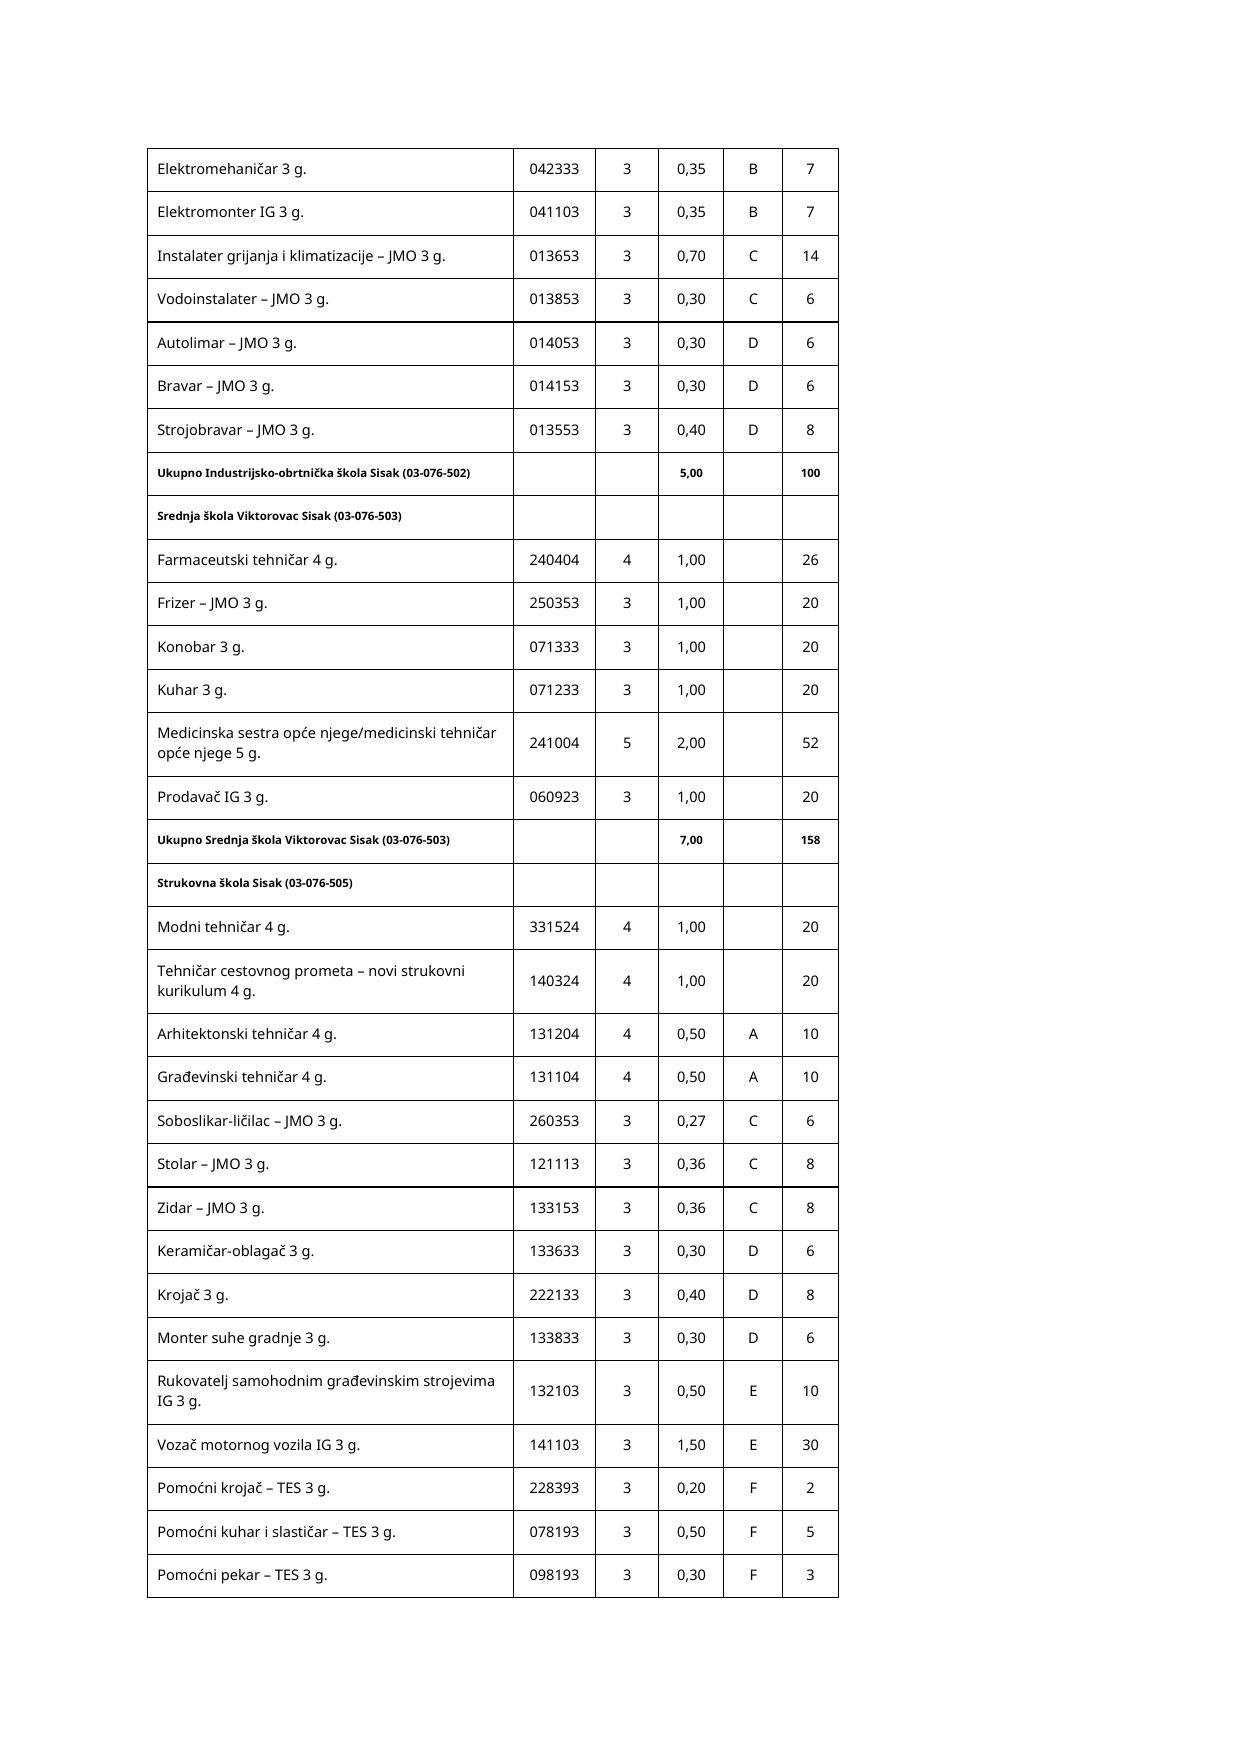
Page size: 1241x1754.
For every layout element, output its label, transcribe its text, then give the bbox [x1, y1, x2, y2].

table_cell F [724, 1555, 782, 1597]
table_cell 0,30 [659, 1318, 723, 1360]
table_cell 250353 [514, 583, 595, 625]
table_cell 2,00 [659, 713, 723, 776]
table_cell 3 [596, 1361, 658, 1423]
table_cell D [724, 409, 782, 452]
table_cell 3 [596, 279, 658, 321]
table_cell E [724, 1425, 782, 1467]
table_cell 3 [596, 192, 658, 234]
table_cell 6 [783, 279, 838, 321]
table_cell 331524 [514, 907, 595, 949]
table_cell [724, 777, 782, 819]
table_cell 0,27 [659, 1101, 723, 1143]
table_cell 0,40 [659, 409, 723, 452]
table_cell 014053 [514, 323, 595, 365]
table_cell 013553 [514, 409, 595, 452]
table_cell 4 [596, 540, 658, 582]
table_cell 3 [596, 1468, 658, 1510]
table_cell [724, 713, 782, 776]
table_cell 10 [783, 1361, 838, 1423]
table_cell 013853 [514, 279, 595, 321]
table_cell 20 [783, 907, 838, 949]
table_cell 20 [783, 626, 838, 669]
table_cell 141103 [514, 1425, 595, 1467]
table_cell D [724, 1231, 782, 1273]
table_cell Građevinski tehničar 4 g. [148, 1057, 513, 1099]
table_cell 3 [596, 777, 658, 819]
table_cell 1,00 [659, 626, 723, 669]
table_cell Soboslikar-ličilac – JMO 3 g. [148, 1101, 513, 1143]
table_cell 52 [783, 713, 838, 776]
table_cell Prodavač IG 3 g. [148, 777, 513, 819]
table_cell 0,30 [659, 1555, 723, 1597]
table_cell 20 [783, 670, 838, 712]
table_cell 4 [596, 950, 658, 1013]
table_cell [596, 864, 658, 906]
table_cell 042333 [514, 149, 595, 191]
table_cell 3 [596, 1555, 658, 1597]
table_cell 121113 [514, 1144, 595, 1186]
table_cell 241004 [514, 713, 595, 776]
table_cell Keramičar-oblagač 3 g. [148, 1231, 513, 1273]
table_cell 131204 [514, 1014, 595, 1056]
table_cell 133153 [514, 1188, 595, 1230]
table_cell 3 [596, 1425, 658, 1467]
table_cell [724, 820, 782, 862]
table_cell 6 [783, 1231, 838, 1273]
table_cell [514, 496, 595, 538]
table_cell Monter suhe gradnje 3 g. [148, 1318, 513, 1360]
table_cell 0,35 [659, 149, 723, 191]
table_cell 1,00 [659, 540, 723, 582]
table_cell 14 [783, 236, 838, 278]
table_cell 260353 [514, 1101, 595, 1143]
table_cell Srednja škola Viktorovac Sisak (03-076-503) [148, 496, 513, 538]
table_cell 0,50 [659, 1014, 723, 1056]
table_cell C [724, 279, 782, 321]
table_cell Frizer – JMO 3 g. [148, 583, 513, 625]
table_cell 3 [596, 1318, 658, 1360]
table_cell Modni tehničar 4 g. [148, 907, 513, 949]
table_cell E [724, 1361, 782, 1423]
table_cell [596, 820, 658, 862]
table_cell 3 [596, 1188, 658, 1230]
table_cell [724, 907, 782, 949]
table_cell F [724, 1511, 782, 1554]
table_cell 8 [783, 409, 838, 452]
table_cell 133633 [514, 1231, 595, 1273]
table_cell 140324 [514, 950, 595, 1013]
table_cell D [724, 323, 782, 365]
table_cell C [724, 236, 782, 278]
table_cell D [724, 1318, 782, 1360]
table_cell [724, 950, 782, 1013]
table_cell 0,20 [659, 1468, 723, 1510]
table_cell Zidar – JMO 3 g. [148, 1188, 513, 1230]
table_cell 7,00 [659, 820, 723, 862]
table_cell 1,00 [659, 950, 723, 1013]
table_cell [514, 453, 595, 495]
table_cell 6 [783, 1318, 838, 1360]
table_cell Vodoinstalater – JMO 3 g. [148, 279, 513, 321]
table_cell Instalater grijanja i klimatizacije – JMO 3 g. [148, 236, 513, 278]
table_cell 1,00 [659, 670, 723, 712]
table_cell C [724, 1144, 782, 1186]
table_cell 078193 [514, 1511, 595, 1554]
table_cell Medicinska sestra opće njege/medicinski tehničar opće njege 5 g. [148, 713, 513, 776]
table_cell 132103 [514, 1361, 595, 1423]
table_cell [783, 864, 838, 906]
table_cell 8 [783, 1274, 838, 1317]
table_cell 041103 [514, 192, 595, 234]
table_cell 0,36 [659, 1144, 723, 1186]
table_cell 5 [783, 1511, 838, 1554]
table_cell 10 [783, 1014, 838, 1056]
table_cell Tehničar cestovnog prometa – novi strukovni kurikulum 4 g. [148, 950, 513, 1013]
table_cell 0,30 [659, 323, 723, 365]
table_cell 1,00 [659, 777, 723, 819]
table_cell 3 [596, 323, 658, 365]
table_cell 30 [783, 1425, 838, 1467]
table_cell F [724, 1468, 782, 1510]
table_cell Pomoćni krojač – TES 3 g. [148, 1468, 513, 1510]
table_cell 4 [596, 907, 658, 949]
table_cell Bravar – JMO 3 g. [148, 366, 513, 408]
table_cell 6 [783, 323, 838, 365]
table_cell 5,00 [659, 453, 723, 495]
table_cell Vozač motornog vozila IG 3 g. [148, 1425, 513, 1467]
table_cell [659, 496, 723, 538]
table_cell C [724, 1188, 782, 1230]
table_cell 0,30 [659, 366, 723, 408]
table_cell [724, 453, 782, 495]
table_cell Arhitektonski tehničar 4 g. [148, 1014, 513, 1056]
table_cell 014153 [514, 366, 595, 408]
table_cell [659, 864, 723, 906]
table_cell Konobar 3 g. [148, 626, 513, 669]
table_cell 133833 [514, 1318, 595, 1360]
table_cell 060923 [514, 777, 595, 819]
table_cell 3 [596, 1101, 658, 1143]
table_cell 131104 [514, 1057, 595, 1099]
table_cell 10 [783, 1057, 838, 1099]
table_cell [724, 583, 782, 625]
table_cell D [724, 1274, 782, 1317]
table_cell Strojobravar – JMO 3 g. [148, 409, 513, 452]
table_cell 098193 [514, 1555, 595, 1597]
table_cell Stolar – JMO 3 g. [148, 1144, 513, 1186]
table_cell Elektromonter IG 3 g. [148, 192, 513, 234]
table_cell 0,30 [659, 279, 723, 321]
table_cell Ukupno Srednja škola Viktorovac Sisak (03-076-503) [148, 820, 513, 862]
table_cell 8 [783, 1144, 838, 1186]
table_cell Rukovatelj samohodnim građevinskim strojevima IG 3 g. [148, 1361, 513, 1423]
table_cell C [724, 1101, 782, 1143]
table_cell 240404 [514, 540, 595, 582]
table_cell 0,36 [659, 1188, 723, 1230]
table_cell 3 [596, 409, 658, 452]
table_cell 3 [596, 583, 658, 625]
table_cell 0,35 [659, 192, 723, 234]
table_cell A [724, 1014, 782, 1056]
table_cell 5 [596, 713, 658, 776]
table_cell Krojač 3 g. [148, 1274, 513, 1317]
table_cell 071233 [514, 670, 595, 712]
table_cell 2 [783, 1468, 838, 1510]
table_cell 1,00 [659, 907, 723, 949]
table_cell 3 [596, 149, 658, 191]
table_cell 6 [783, 1101, 838, 1143]
table_cell [724, 864, 782, 906]
table_cell 3 [596, 670, 658, 712]
table_cell Pomoćni pekar – TES 3 g. [148, 1555, 513, 1597]
table_cell 0,40 [659, 1274, 723, 1317]
table_cell 228393 [514, 1468, 595, 1510]
table_cell Elektromehaničar 3 g. [148, 149, 513, 191]
table_cell 222133 [514, 1274, 595, 1317]
table_cell 20 [783, 583, 838, 625]
table_cell 0,50 [659, 1361, 723, 1423]
table_cell 0,30 [659, 1231, 723, 1273]
table_cell [514, 820, 595, 862]
table_cell 3 [596, 366, 658, 408]
table_cell Autolimar – JMO 3 g. [148, 323, 513, 365]
table_cell 3 [596, 236, 658, 278]
table_cell 3 [596, 1511, 658, 1554]
table_cell Ukupno Industrijsko-obrtnička škola Sisak (03-076-502) [148, 453, 513, 495]
table_cell [783, 496, 838, 538]
table_cell Kuhar 3 g. [148, 670, 513, 712]
table_cell 20 [783, 950, 838, 1013]
table_cell 7 [783, 149, 838, 191]
table_cell B [724, 192, 782, 234]
table_cell 20 [783, 777, 838, 819]
table_cell [596, 453, 658, 495]
table_cell [724, 670, 782, 712]
table_cell [514, 864, 595, 906]
table_cell 071333 [514, 626, 595, 669]
table_cell D [724, 366, 782, 408]
table_cell 1,00 [659, 583, 723, 625]
table_cell 7 [783, 192, 838, 234]
table_cell [724, 626, 782, 669]
table_cell Strukovna škola Sisak (03-076-505) [148, 864, 513, 906]
table_cell 0,70 [659, 236, 723, 278]
table_cell 4 [596, 1014, 658, 1056]
table_cell 6 [783, 366, 838, 408]
table_cell 100 [783, 453, 838, 495]
table_cell 3 [596, 626, 658, 669]
table_cell 3 [596, 1231, 658, 1273]
table_cell 8 [783, 1188, 838, 1230]
table_cell Farmaceutski tehničar 4 g. [148, 540, 513, 582]
table_cell 3 [596, 1144, 658, 1186]
table_cell 3 [596, 1274, 658, 1317]
table_cell 26 [783, 540, 838, 582]
table_cell 4 [596, 1057, 658, 1099]
table_cell 158 [783, 820, 838, 862]
table_cell Pomoćni kuhar i slastičar – TES 3 g. [148, 1511, 513, 1554]
table_cell 013653 [514, 236, 595, 278]
table_cell 1,50 [659, 1425, 723, 1467]
table_cell [596, 496, 658, 538]
table_cell 3 [783, 1555, 838, 1597]
table_cell B [724, 149, 782, 191]
table_cell A [724, 1057, 782, 1099]
table_cell [724, 496, 782, 538]
table_cell [724, 540, 782, 582]
table_cell 0,50 [659, 1057, 723, 1099]
table_cell 0,50 [659, 1511, 723, 1554]
